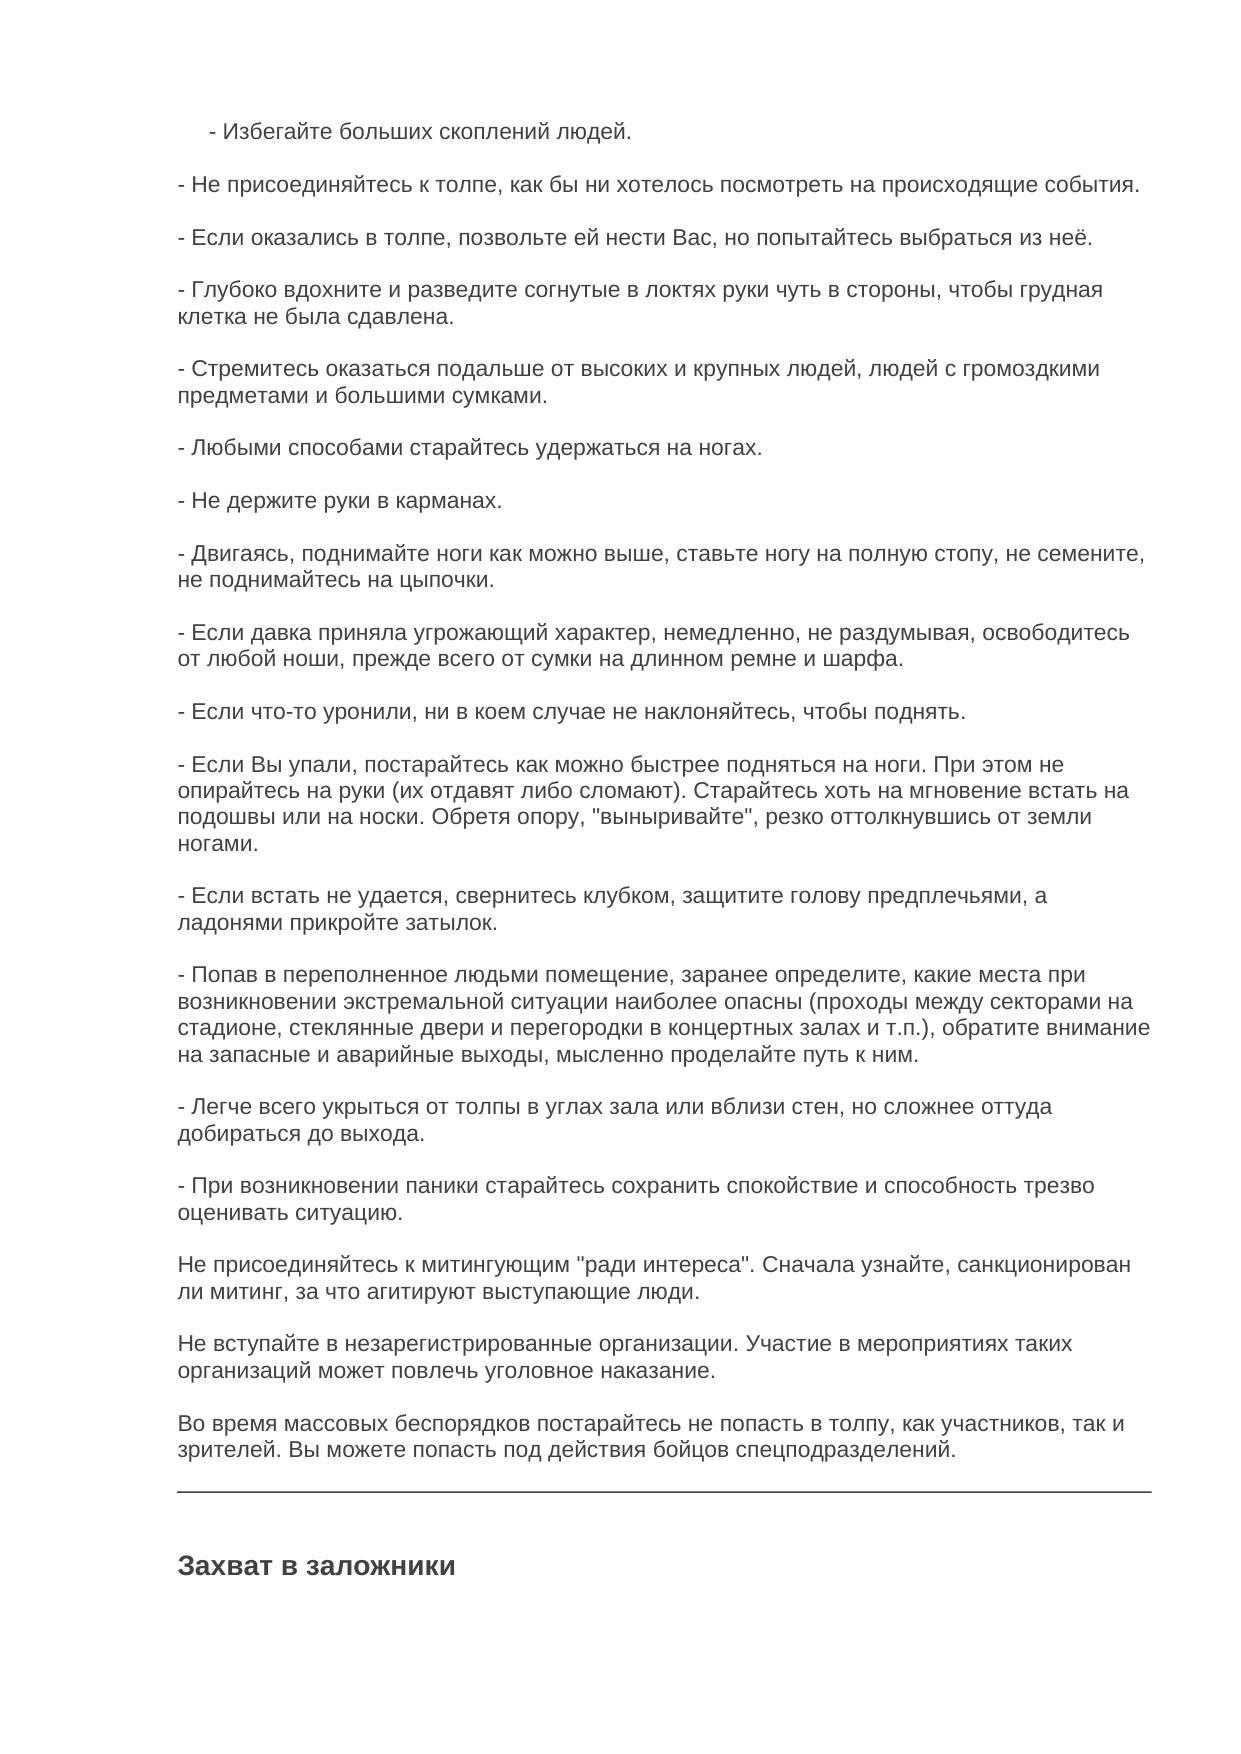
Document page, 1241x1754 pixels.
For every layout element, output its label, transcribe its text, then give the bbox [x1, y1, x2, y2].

text - Избегайте больших скоплений людей. - Не присоединяйтесь к толпе, как бы ни хотелось посмотреть на происходящие события. - Если оказались в толпе, позвольте ей нести Вас, но попытайтесь выбраться из неё. - Глубоко вдохните и разведите согнутые в локтях руки чуть в стороны, чтобы грудная клетка не была сдавлена. - Стремитесь оказаться подальше от высоких и крупных людей, людей с громоздкими предметами и большими сумками. - Любыми способами старайтесь удержаться на ногах. - Не держите руки в карманах. - Двигаясь, поднимайте ноги как можно выше, ставьте ногу на полную стопу, не семените, не поднимайтесь на цыпочки. - Если давка приняла угрожающий характер, немедленно, не раздумывая, освободитесь от любой ноши, прежде всего от сумки на длинном ремне и шарфа. - Если что-то уронили, ни в коем случае не наклоняйтесь, чтобы поднять. - Если Вы упали, постарайтесь как можно быстрее подняться на ноги. При этом не опирайтесь на руки (их отдавят либо сломают). Старайтесь хоть на мгновение встать на подошвы или на носки. Обретя опору, "выныривайте", резко оттолкнувшись от земли ногами. - Если встать не удается, свернитесь клубком, защитите голову предплечьями, а ладонями прикройте затылок. - Попав в переполненное людьми помещение, заранее определите, какие места при возникновении экстремальной ситуации наиболее опасны (проходы между секторами на стадионе, стеклянные двери и перегородки в концертных залах и т.п.), обратите внимание на запасные и аварийные выходы, мысленно проделайте путь к ним. - Легче всего укрыться от толпы в углах зала или вблизи стен, но сложнее оттуда добираться до выхода. - При возникновении паники старайтесь сохранить спокойствие и способность трезво оценивать ситуацию. Не присоединяйтесь к митингующим "ради интереса". Сначала узнайте, санкционирован ли митинг, за что агитируют выступающие люди. Не вступайте в незарегистрированные организации. Участие в мероприятиях таких организаций может повлечь уголовное наказание. Во время массовых беспорядков постарайтесь не попасть в толпу, как участников, так и зрителей. Вы можете попасть под действия бойцов спецподразделений. [177, 118, 1152, 1462]
text Захват в заложники [177, 1548, 1152, 1581]
